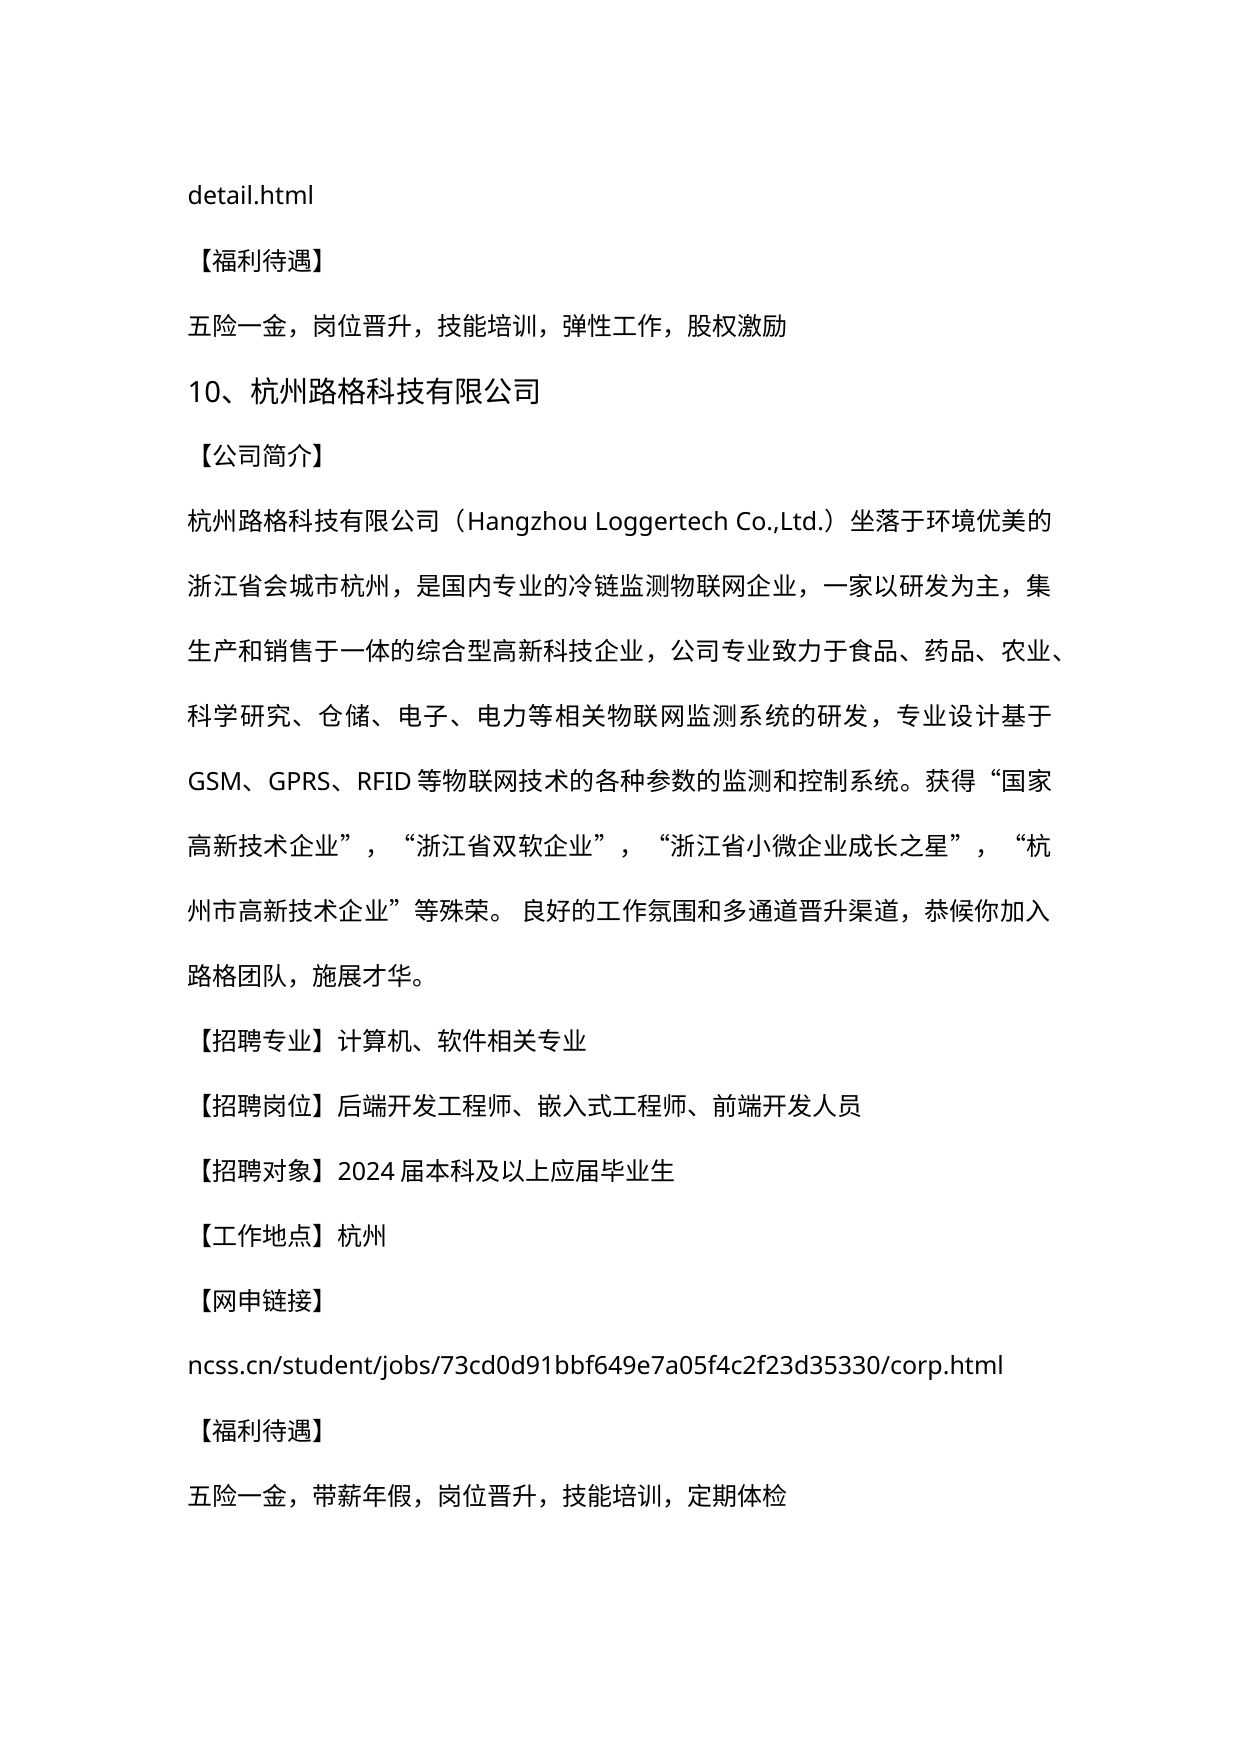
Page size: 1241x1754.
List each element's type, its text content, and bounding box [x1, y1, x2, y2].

text 【工作地点】杭州 [187, 1202, 1053, 1267]
text 【网申链接】 [187, 1267, 1053, 1332]
text 10、杭州路格科技有限公司 [187, 357, 1053, 422]
text 【福利待遇】 [187, 227, 1053, 292]
text 【福利待遇】 [187, 1397, 1053, 1462]
text 【公司简介】 [187, 422, 1053, 487]
text 【招聘专业】计算机、软件相关专业 [187, 1007, 1053, 1072]
text 五险一金，岗位晋升，技能培训，弹性工作，股权激励 [187, 292, 1053, 357]
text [187, 162, 1053, 227]
text 五险一金，带薪年假，岗位晋升，技能培训，定期体检 [187, 1462, 1053, 1527]
text 【招聘岗位】后端开发工程师、嵌入式工程师、前端开发人员 [187, 1072, 1053, 1137]
text ncss.cn/student/jobs/73cd0d91bbf649e7a05f4c2f23d35330/corp.html [187, 1332, 1053, 1397]
text 【招聘对象】2024届本科及以上应届毕业生 [187, 1137, 1053, 1202]
text 杭州路格科技有限公司（Hangzhou Loggertech Co.,Ltd.）坐落于环境优美的浙江省会城市杭州，是国内专业的冷链监测物联网企业，一家以研发为主，集生产和销售于一体的综合型高新科技企业，公司专业致力于食品、药品、农业、科学研究、仓储、电子、电力等相关物联网监测系统的研发，专业设计基于GSM、GPRS、RFID等物联网技术的各种参数的监测和控制系统。获得“国家高新技术企业”，“浙江省双软企业”，“浙江省小微企业成长之星”，“杭州市高新技术企业”等殊荣。 良好的工作氛围和多通道晋升渠道，恭候你加入路格团队，施展才华。 [187, 487, 1053, 1007]
